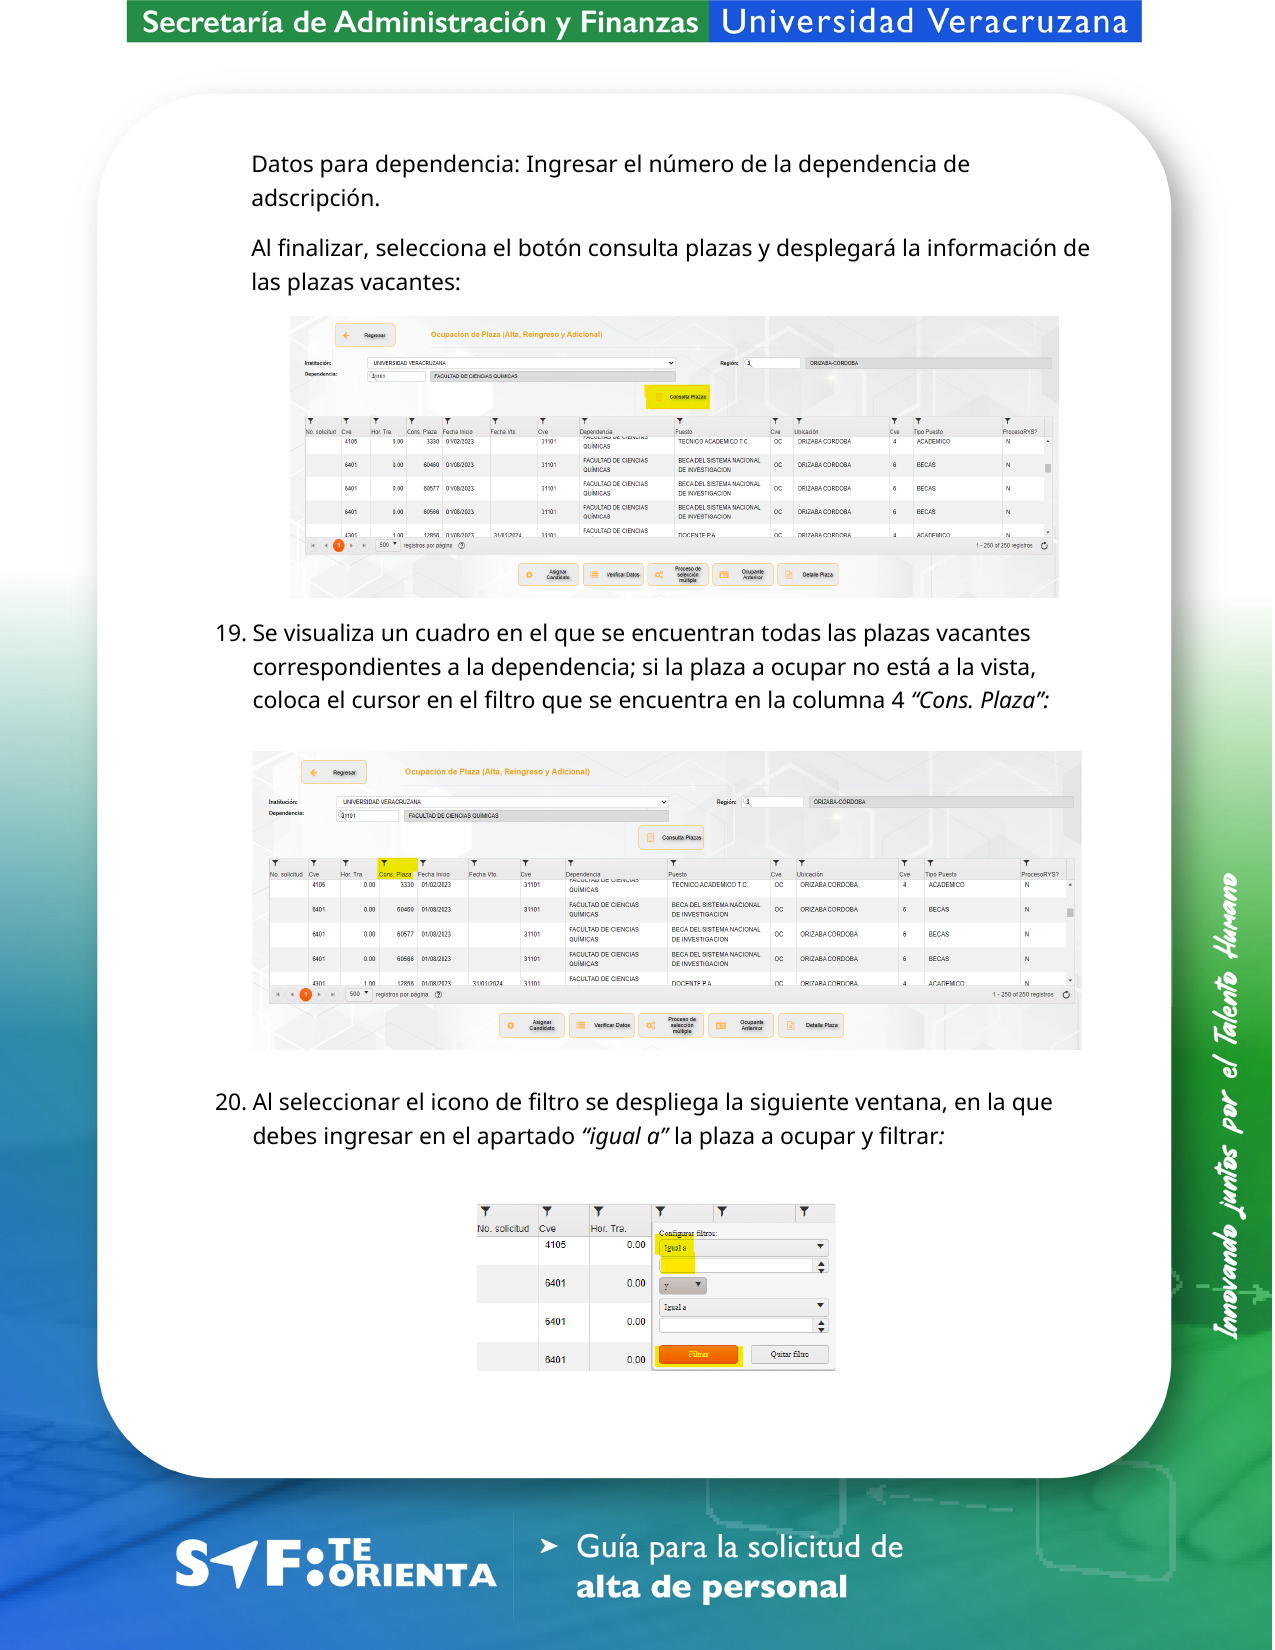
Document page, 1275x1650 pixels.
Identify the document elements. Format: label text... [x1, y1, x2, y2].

picture [0, 0, 1272, 1650]
list Se visualiza un cuadro en el que se encuentran todas las plazas vacantes correspondientes a la dependencia; si la plaza a ocupar no está a la vista, coloca el cursor en el filtro que se encuentra en la columna 4 “Cons. Plaza”: [215, 617, 1098, 716]
list Al seleccionar el icono de filtro se despliega la siguiente ventana, en la que debes ingresar en el apartado “igual a” la plaza a ocupar y filtrar: [215, 1086, 1098, 1151]
text Datos para dependencia: Ingresar el número de la dependencia de adscripción. [251, 148, 1098, 213]
text Al finalizar, selecciona el botón consulta plazas y desplegará la información de las plazas vacantes: [251, 232, 1098, 297]
